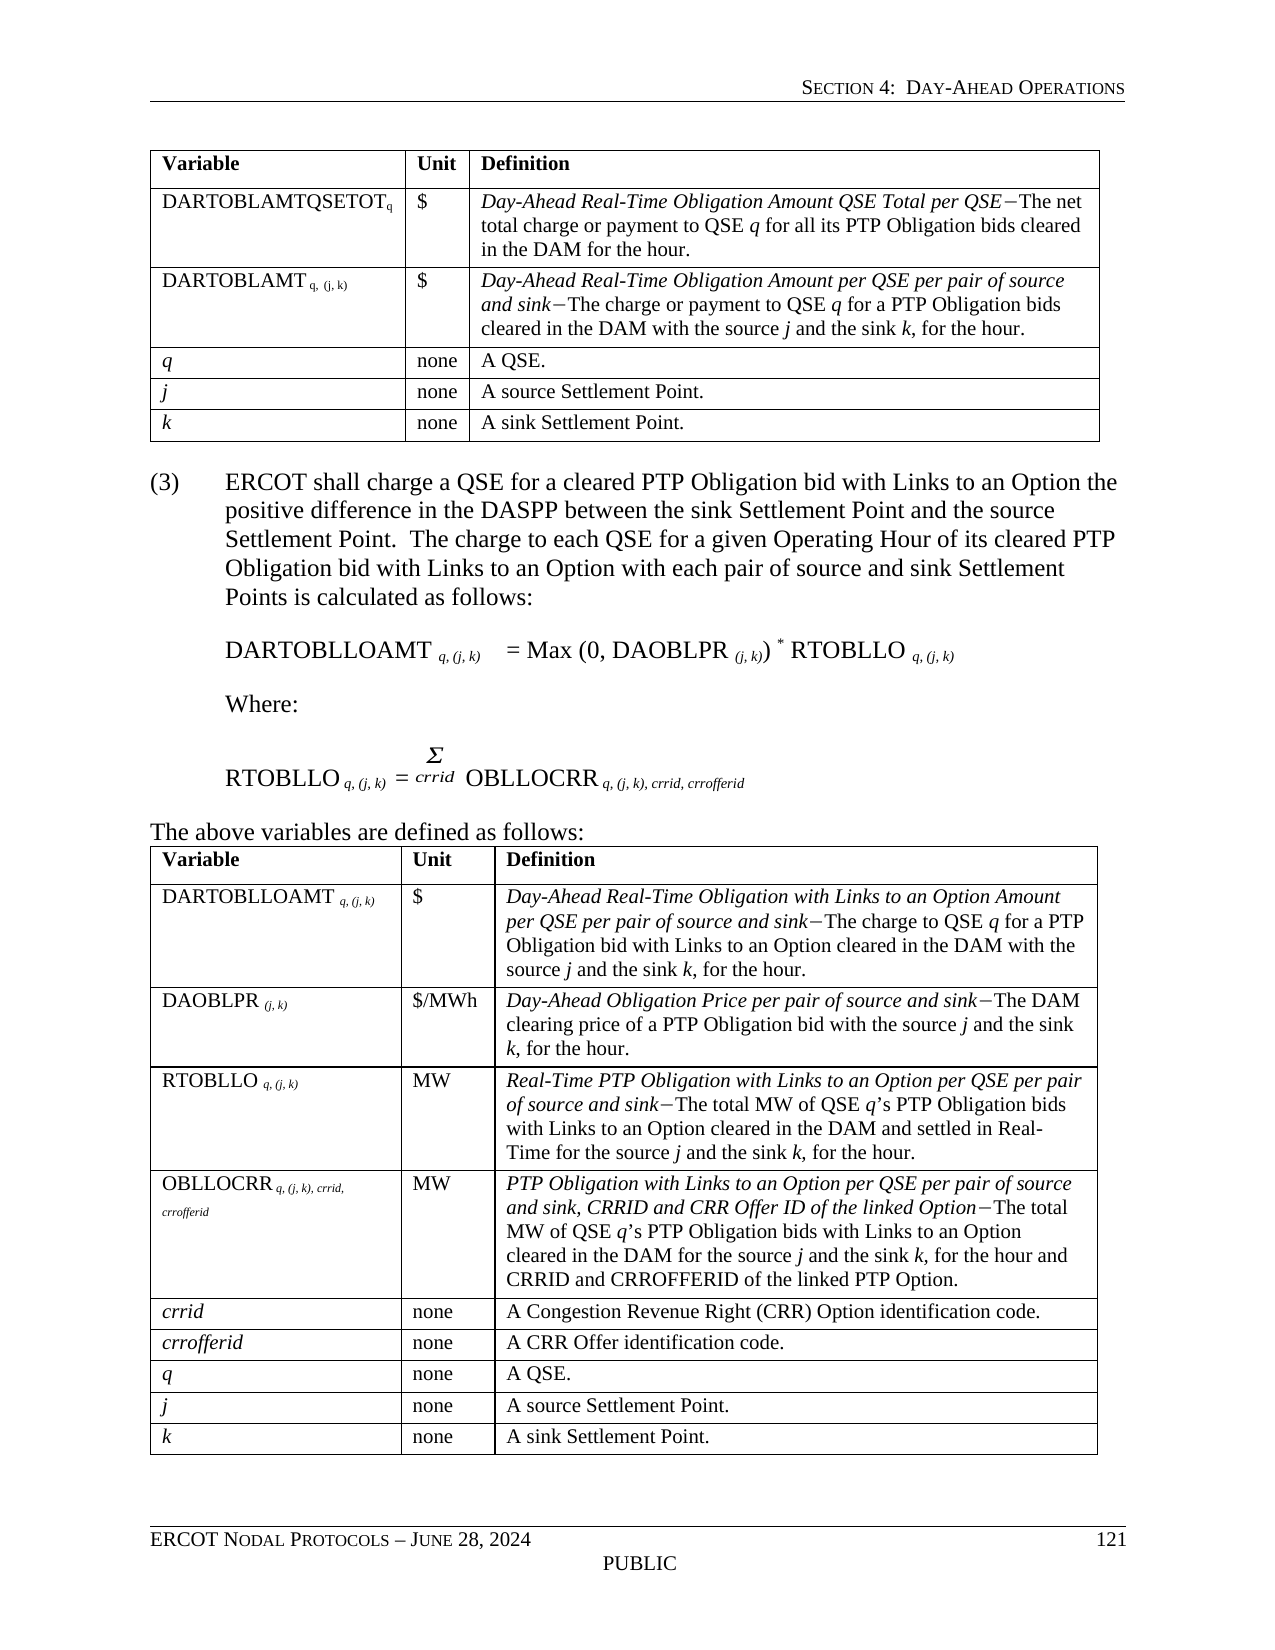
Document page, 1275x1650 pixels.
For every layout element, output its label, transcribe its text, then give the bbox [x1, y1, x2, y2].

text The above variables are defined as follows: [150, 817, 1125, 846]
table_cell Day-Ahead Real-Time Obligation Amount per QSE per pair of source and sinkThe charge or payment to QSE q for a PTP Obligation bids cleared in the DAM with the source j and the sink k, for the hour. [470, 268, 1099, 347]
table_cell A sink Settlement Point. [470, 410, 1099, 441]
table_header Variable [151, 847, 401, 883]
table_cell j [151, 1393, 401, 1423]
table_header Unit [402, 847, 494, 883]
table_cell A source Settlement Point. [470, 379, 1099, 409]
table_cell $ [406, 189, 469, 267]
table_cell PTP Obligation with Links to an Option per QSE per pair of source and sink, CRRID and CRR Offer ID of the linked OptionThe total MW of QSE q’s PTP Obligation bids with Links to an Option cleared in the DAM for the source j and the sink k, for the hour and CRRID and CRROFFERID of the linked PTP Option. [496, 1171, 1097, 1298]
table_cell none [402, 1424, 494, 1454]
table_cell MW [402, 1068, 494, 1170]
table_header Definition [470, 151, 1099, 188]
table_cell DAOBLPR (j, k) [151, 988, 401, 1066]
text RTOBLLO q, (j, k) = OBLLOCRR q, (j, k), crrid, crrofferid [225, 743, 1125, 792]
text Where: [225, 689, 1125, 718]
table_cell none [402, 1393, 494, 1423]
table_cell q [151, 348, 405, 378]
table_cell A CRR Offer identification code. [496, 1330, 1097, 1360]
table_cell RTOBLLO q, (j, k) [151, 1068, 401, 1170]
table_cell A Congestion Revenue Right (CRR) Option identification code. [496, 1299, 1097, 1329]
table_cell DARTOBLAMTQSETOTq [151, 189, 405, 267]
table_cell Day-Ahead Real-Time Obligation Amount QSE Total per QSEThe net total charge or payment to QSE q for all its PTP Obligation bids cleared in the DAM for the hour. [470, 189, 1099, 267]
table_cell k [151, 1424, 401, 1454]
table_cell k [151, 410, 405, 441]
table_cell A QSE. [496, 1361, 1097, 1392]
table_header Definition [496, 847, 1097, 883]
table_cell $ [406, 268, 469, 347]
table_cell Day-Ahead Obligation Price per pair of source and sinkThe DAM clearing price of a PTP Obligation bid with the source j and the sink k, for the hour. [496, 988, 1097, 1066]
table_cell Day-Ahead Real-Time Obligation with Links to an Option Amount per QSE per pair of source and sinkThe charge to QSE q for a PTP Obligation bid with Links to an Option cleared in the DAM with the source j and the sink k, for the hour. [496, 885, 1097, 987]
table_cell none [406, 410, 469, 441]
table_cell MW [402, 1171, 494, 1298]
table_cell crrofferid [151, 1330, 401, 1360]
table_cell crrid [151, 1299, 401, 1329]
table_cell none [402, 1361, 494, 1392]
table_cell $/MWh [402, 988, 494, 1066]
table_cell none [406, 379, 469, 409]
table_header Variable [151, 151, 405, 188]
table_cell j [151, 379, 405, 409]
table_cell DARTOBLLOAMT q, (j, k) [151, 885, 401, 987]
table_cell $ [402, 885, 494, 987]
table_cell A source Settlement Point. [496, 1393, 1097, 1423]
table_cell DARTOBLAMT q, (j, k) [151, 268, 405, 347]
text DARTOBLLOAMT q, (j, k) = Max (0, DAOBLPR (j, k)) * RTOBLLO q, (j, k) [225, 635, 1125, 664]
table_cell none [402, 1330, 494, 1360]
table_cell A QSE. [470, 348, 1099, 378]
table_cell Real-Time PTP Obligation with Links to an Option per QSE per pair of source and sinkThe total MW of QSE q’s PTP Obligation bids with Links to an Option cleared in the DAM and settled in Real-Time for the source j and the sink k, for the hour. [496, 1068, 1097, 1170]
table_cell A sink Settlement Point. [496, 1424, 1097, 1454]
table_cell none [406, 348, 469, 378]
table_cell OBLLOCRR q, (j, k), crrid, crrofferid [151, 1171, 401, 1298]
table_cell none [402, 1299, 494, 1329]
table_cell q [151, 1361, 401, 1392]
table_header Unit [406, 151, 469, 188]
text (3) ERCOT shall charge a QSE for a cleared PTP Obligation bid with Links to an Option the positive difference in the DASPP between the sink Settlement Point and the source Settlement Point. The charge to each QSE for a given Operating Hour of its cleared PTP Obligation bid with Links to an Option with each pair of source and sink Settlement Points is calculated as follows: [150, 467, 1125, 610]
